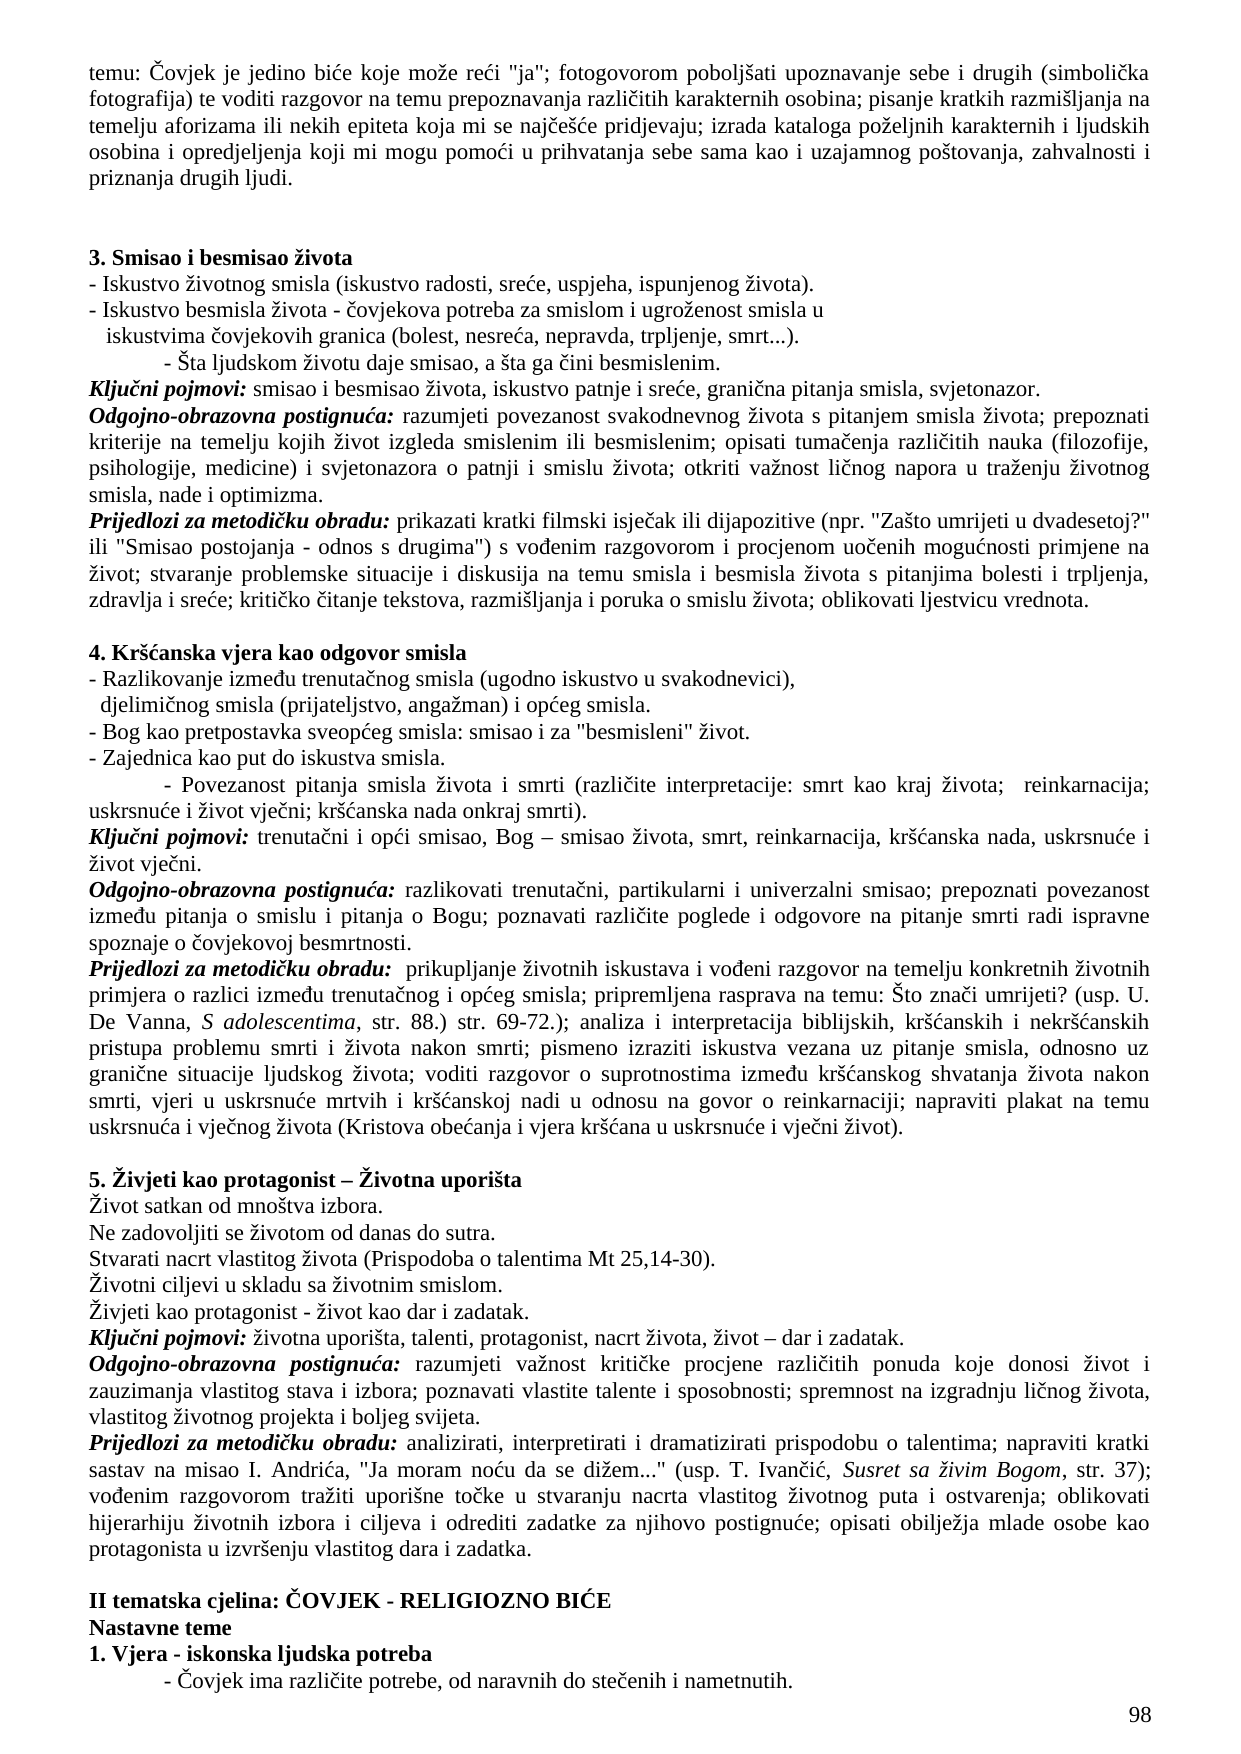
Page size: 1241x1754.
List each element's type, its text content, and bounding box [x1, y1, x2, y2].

text 1. Vjera - iskonska ljudska potreba [89, 1640, 1152, 1667]
text Nastavne teme [89, 1614, 1152, 1640]
text 5. Živjeti kao protagonist – Životna uporišta [89, 1166, 1152, 1192]
text iskustvima čovjekovih granica (bolest, nesreća, nepravda, trpljenje, smrt...). [89, 323, 1152, 349]
text - Razlikovanje između trenutačnog smisla (ugodno iskustvo u svakodnevici), [89, 665, 1152, 692]
text Ne zadovoljiti se životom od danas do sutra. [89, 1219, 1152, 1245]
text Ključni pojmovi: životna uporišta, talenti, protagonist, nacrt života, život – dar i zadatak. [89, 1324, 1152, 1350]
text - Čovjek ima različite potrebe, od naravnih do stečenih i nametnutih. [89, 1667, 1152, 1693]
text - Bog kao pretpostavka sveopćeg smisla: smisao i za "besmisleni" život. [89, 718, 1152, 744]
text Prijedlozi za metodičku obradu: prikazati kratki filmski isječak ili dijapozitive (npr. "Zašto umrijeti u dvadesetoj?" ili "Smisao postojanja - odnos s drugima") s vođenim razgovorom i procjenom uočenih mogućnosti primjene na život; stvaranje problemske situacije i diskusija na temu smisla i besmisla života s pitanjima bolesti i trpljenja, zdravlja i sreće; kritičko čitanje tekstova, razmišljanja i poruka o smislu života; oblikovati ljestvicu vrednota. [89, 507, 1152, 612]
text Ključni pojmovi: trenutačni i opći smisao, Bog – smisao života, smrt, reinkarnacija, kršćanska nada, uskrsnuće i život vječni. [89, 823, 1152, 876]
text II tematska cjelina: ČOVJEK - RELIGIOZNO BIĆE [89, 1588, 1152, 1614]
text 4. Kršćanska vjera kao odgovor smisla [89, 639, 1152, 665]
text Ključni pojmovi: smisao i besmisao života, iskustvo patnje i sreće, granična pitanja smisla, svjetonazor. [89, 375, 1152, 402]
text djelimičnog smisla (prijateljstvo, angažman) i općeg smisla. [89, 692, 1152, 718]
text Prijedlozi za metodičku obradu: analizirati, interpretirati i dramatizirati prispodobu o talentima; napraviti kratki sastav na misao I. Andrića, "Ja moram noću da se dižem..." (usp. T. Ivančić, Susret sa živim Bogom, str. 37); vođenim razgovorom tražiti uporišne točke u stvaranju nacrta vlastitog životnog puta i ostvarenja; oblikovati hijerarhiju životnih izbora i ciljeva i odrediti zadatke za njihovo postignuće; opisati obilježja mlade osobe kao protagonista u izvršenju vlastitog dara i zadatka. [89, 1429, 1152, 1561]
text Odgojno-obrazovna postignuća: razumjeti važnost kritičke procjene različitih ponuda koje donosi život i zauzimanja vlastitog stava i izbora; poznavati vlastite talente i sposobnosti; spremnost na izgradnju ličnog života, vlastitog životnog projekta i boljeg svijeta. [89, 1350, 1152, 1429]
text Životni ciljevi u skladu sa životnim smislom. [89, 1271, 1152, 1298]
text - Šta ljudskom životu daje smisao, a šta ga čini besmislenim. [89, 349, 1152, 375]
text 3. Smisao i besmisao života [89, 243, 1152, 270]
text Odgojno-obrazovna postignuća: razlikovati trenutačni, partikularni i univerzalni smisao; prepoznati povezanost između pitanja o smislu i pitanja o Bogu; poznavati različite poglede i odgovore na pitanje smrti radi ispravne spoznaje o čovjekovoj besmrtnosti. [89, 876, 1152, 955]
text - Iskustvo životnog smisla (iskustvo radosti, sreće, uspjeha, ispunjenog života). [89, 270, 1152, 296]
text - Zajednica kao put do iskustva smisla. [89, 744, 1152, 771]
text - Iskustvo besmisla života - čovjekova potreba za smislom i ugroženost smisla u [89, 296, 1152, 323]
text Prijedlozi za metodičku obradu: prikupljanje životnih iskustava i vođeni razgovor na temelju konkretnih životnih primjera o razlici između trenutačnog i općeg smisla; pripremljena rasprava na temu: Što znači umrijeti? (usp. U. De Vanna, S adolescentima, str. 88.) str. 69-72.); analiza i interpretacija biblijskih, kršćanskih i nekršćanskih pristupa problemu smrti i života nakon smrti; pismeno izraziti iskustva vezana uz pitanje smisla, odnosno uz granične situacije ljudskog života; voditi razgovor o suprotnostima između kršćanskog shvatanja života nakon smrti, vjeri u uskrsnuće mrtvih i kršćanskoj nadi u odnosu na govor o reinkarnaciji; napraviti plakat na temu uskrsnuća i vječnog života (Kristova obećanja i vjera kršćana u uskrsnuće i vječni život). [89, 955, 1152, 1139]
text Stvarati nacrt vlastitog života (Prispodoba o talentima Mt 25,14-30). [89, 1245, 1152, 1271]
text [89, 59, 1152, 191]
text Odgojno-obrazovna postignuća: razumjeti povezanost svakodnevnog života s pitanjem smisla života; prepoznati kriterije na temelju kojih život izgleda smislenim ili besmislenim; opisati tumačenja različitih nauka (filozofije, psihologije, medicine) i svjetonazora o patnji i smislu života; otkriti važnost ličnog napora u traženju životnog smisla, nade i optimizma. [89, 402, 1152, 507]
text Živjeti kao protagonist - život kao dar i zadatak. [89, 1298, 1152, 1324]
text - Povezanost pitanja smisla života i smrti (različite interpretacije: smrt kao kraj života; reinkarnacija; uskrsnuće i život vječni; kršćanska nada onkraj smrti). [89, 771, 1152, 823]
text Život satkan od mnoštva izbora. [89, 1192, 1152, 1219]
